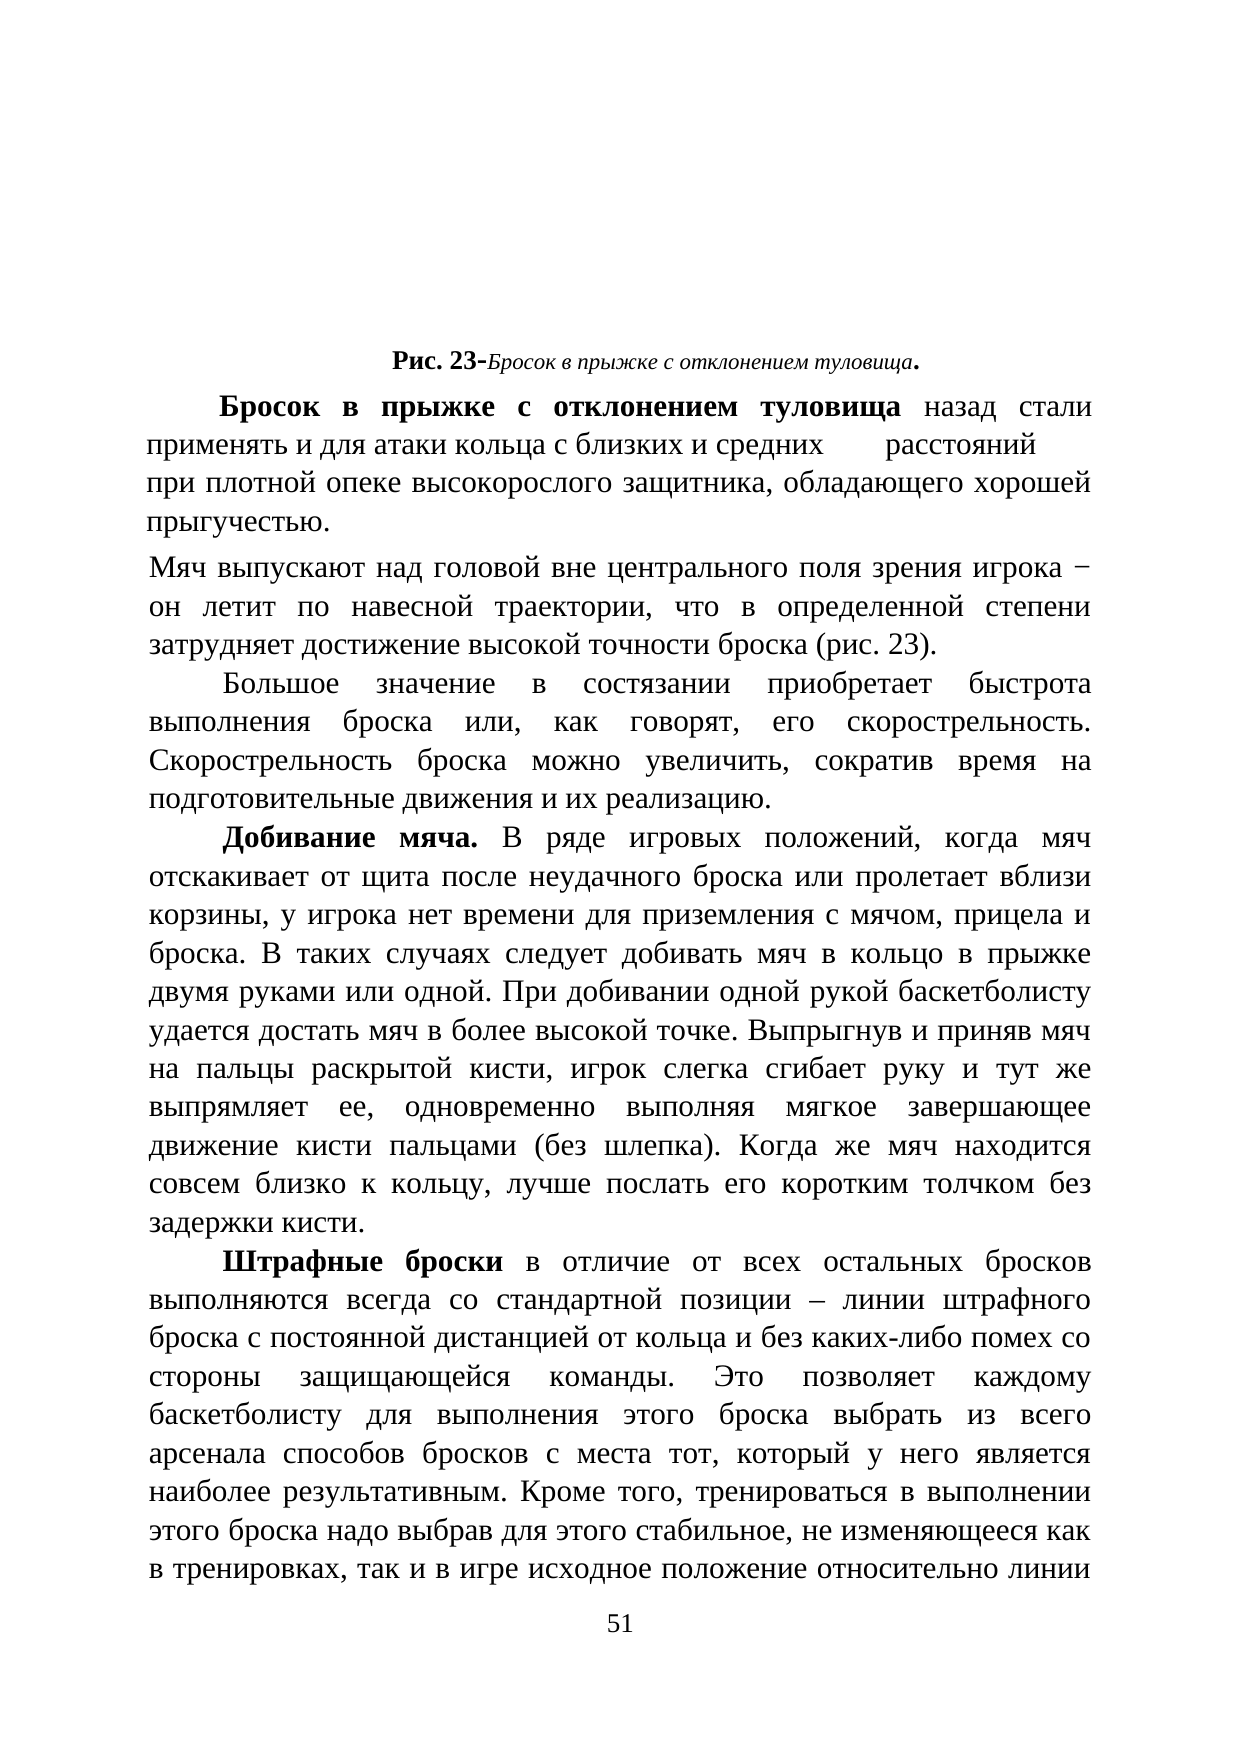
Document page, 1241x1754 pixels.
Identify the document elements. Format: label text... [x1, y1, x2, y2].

text Добивание мяча. В ряде игровых положений, когда мяч отскакивает от щита после неудачного броска или пролетает вблизи корзины, у игрока нет времени для приземления с мячом, прицела и броска. В таких случаях следует добивать мяч в кольцо в прыжке двумя руками или одной. При добивании одной рукой баскетболисту удается достать мяч в более высокой точке. Выпрыгнув и приняв мяч на пальцы раскрытой кисти, игрок слегка сгибает руку и тут же выпрямляет ее, одновременно выполняя мягкое завершающее движение кисти пальцами (без шлепка). Когда же мяч находится совсем близко к кольцу, лучше послать его коротким толчком без задержки кисти. [148, 818, 1092, 1239]
text Бросок в прыжке с отклонением туловища назад стали применять и для атаки кольца с близких и средних расстояний при плотной опеке высокорослого защитника, обладающего хорошей прыгучестью. [146, 387, 1092, 538]
text Мяч выпускают над головой вне центрального поля зрения игрока − он летит по навесной траектории, что в определенной степени затрудняет достижение высокой точности броска (рис. 23). [148, 548, 1092, 661]
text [148, 1242, 1092, 1585]
text Большое значение в состязании приобретает быстрота выполнения броска или, как говорят, его скорострельность. Скорострельность броска можно увеличить, сократив время на подготовительные движения и их реализацию. [148, 664, 1092, 816]
text Рис. 23-Бросок в прыжке с отклонением туловища. [146, 340, 1092, 376]
